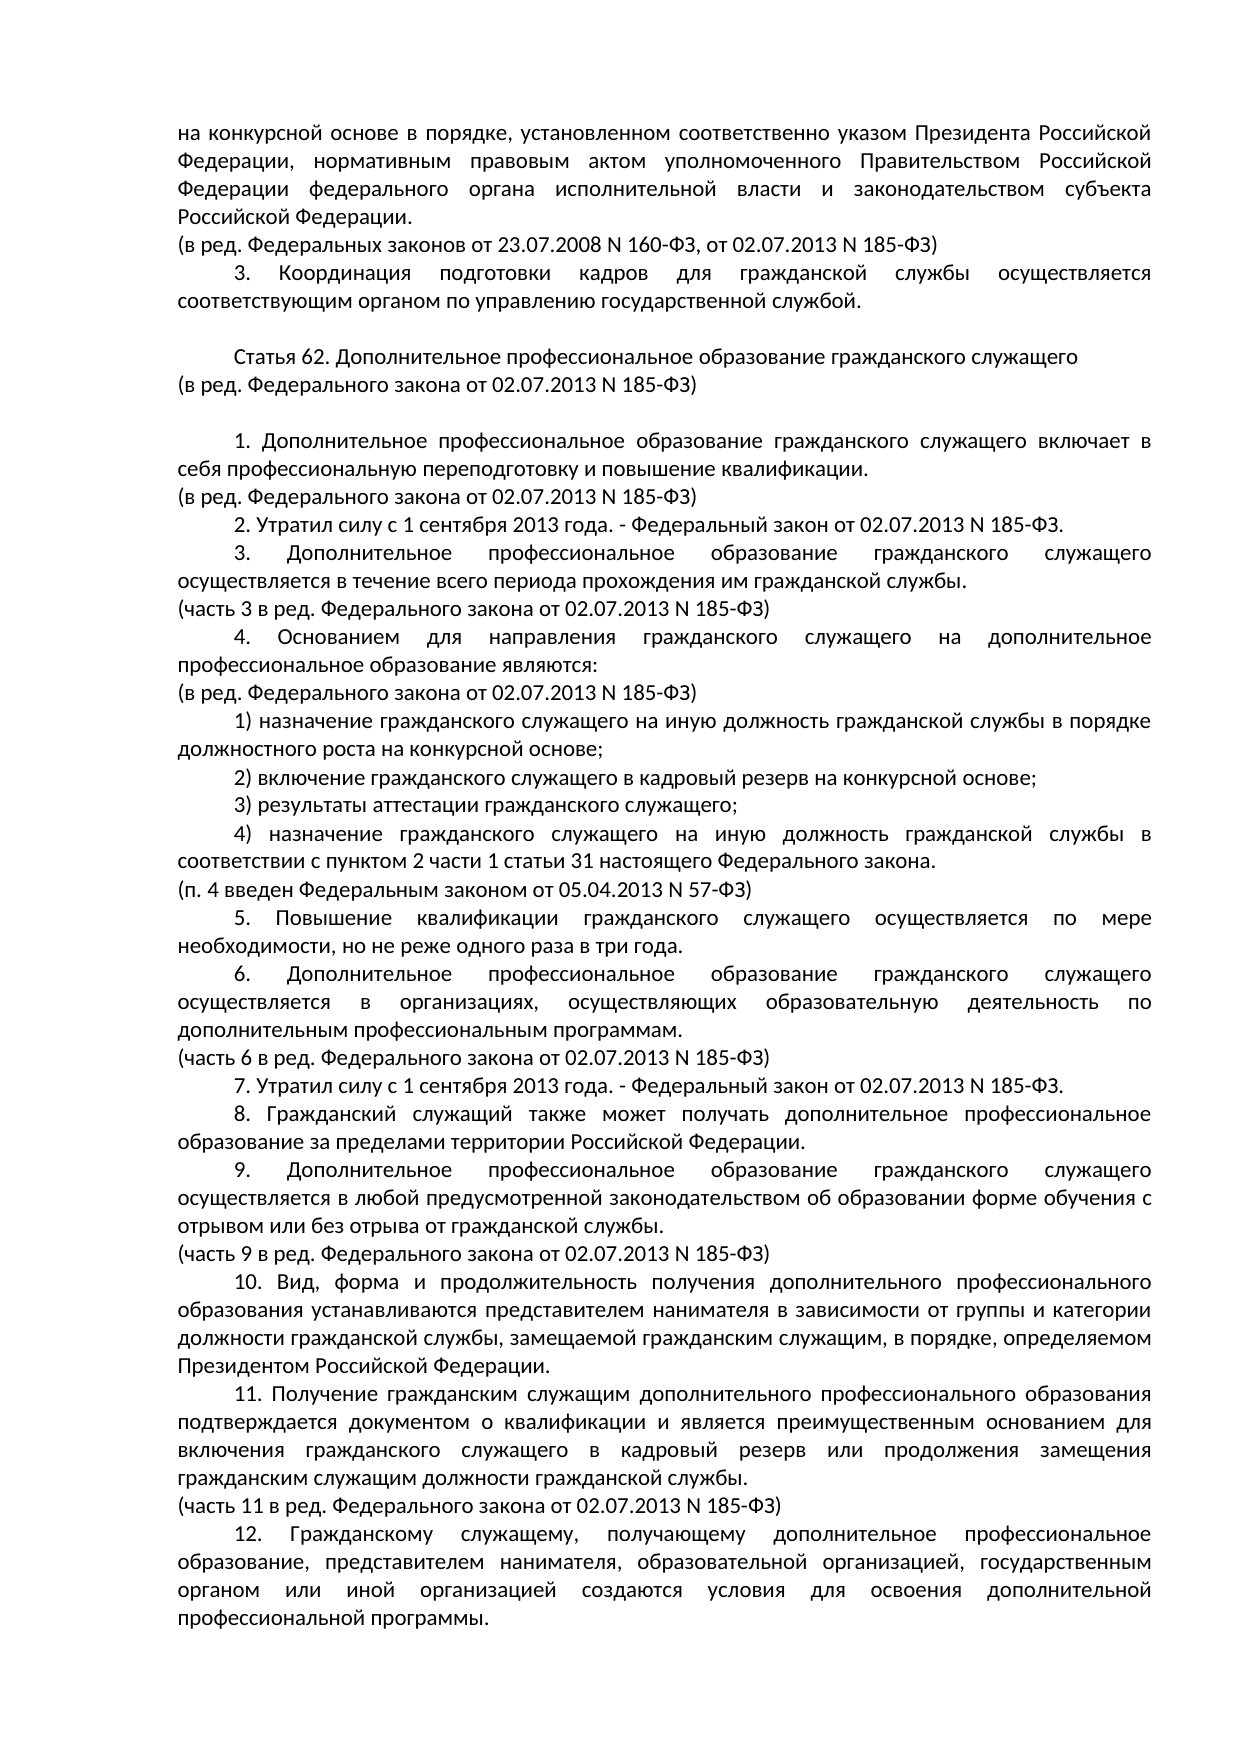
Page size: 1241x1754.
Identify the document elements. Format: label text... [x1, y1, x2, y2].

text 4. Основанием для направления гражданского служащего на дополнительное профессиональное образование являются: [177, 622, 1152, 678]
text (в ред. Федеральных законов от 23.07.2008 N 160-ФЗ, от 02.07.2013 N 185-ФЗ) [177, 230, 1152, 258]
text 8. Гражданский служащий также может получать дополнительное профессиональное образование за пределами территории Российской Федерации. [177, 1099, 1152, 1155]
text (часть 9 в ред. Федерального закона от 02.07.2013 N 185-ФЗ) [177, 1239, 1152, 1267]
text (часть 11 в ред. Федерального закона от 02.07.2013 N 185-ФЗ) [177, 1491, 1152, 1519]
text 3. Координация подготовки кадров для гражданской службы осуществляется соответствующим органом по управлению государственной службой. [177, 258, 1152, 314]
text (в ред. Федерального закона от 02.07.2013 N 185-ФЗ) [177, 678, 1152, 707]
text 7. Утратил силу с 1 сентября 2013 года. - Федеральный закон от 02.07.2013 N 185-ФЗ. [177, 1071, 1152, 1099]
text 12. Гражданскому служащему, получающему дополнительное профессиональное образование, представителем нанимателя, образовательной организацией, государственным органом или иной организацией создаются условия для освоения дополнительной профессиональной программы. [177, 1519, 1152, 1631]
text Статья 62. Дополнительное профессиональное образование гражданского служащего [177, 342, 1152, 370]
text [177, 118, 1152, 230]
text 2. Утратил силу с 1 сентября 2013 года. - Федеральный закон от 02.07.2013 N 185-ФЗ. [177, 510, 1152, 538]
text 1. Дополнительное профессиональное образование гражданского служащего включает в себя профессиональную переподготовку и повышение квалификации. [177, 426, 1152, 482]
text 9. Дополнительное профессиональное образование гражданского служащего осуществляется в любой предусмотренной законодательством об образовании форме обучения с отрывом или без отрыва от гражданской службы. [177, 1155, 1152, 1239]
text (п. 4 введен Федеральным законом от 05.04.2013 N 57-ФЗ) [177, 875, 1152, 903]
text (в ред. Федерального закона от 02.07.2013 N 185-ФЗ) [177, 370, 1152, 398]
text 3) результаты аттестации гражданского служащего; [177, 791, 1152, 819]
text 10. Вид, форма и продолжительность получения дополнительного профессионального образования устанавливаются представителем нанимателя в зависимости от группы и категории должности гражданской службы, замещаемой гражданским служащим, в порядке, определяемом Президентом Российской Федерации. [177, 1267, 1152, 1379]
text 3. Дополнительное профессиональное образование гражданского служащего осуществляется в течение всего периода прохождения им гражданской службы. [177, 538, 1152, 594]
text 5. Повышение квалификации гражданского служащего осуществляется по мере необходимости, но не реже одного раза в три года. [177, 903, 1152, 959]
text 6. Дополнительное профессиональное образование гражданского служащего осуществляется в организациях, осуществляющих образовательную деятельность по дополнительным профессиональным программам. [177, 959, 1152, 1043]
text (часть 3 в ред. Федерального закона от 02.07.2013 N 185-ФЗ) [177, 594, 1152, 622]
text 4) назначение гражданского служащего на иную должность гражданской службы в соответствии с пунктом 2 части 1 статьи 31 настоящего Федерального закона. [177, 819, 1152, 875]
text 1) назначение гражданского служащего на иную должность гражданской службы в порядке должностного роста на конкурсной основе; [177, 707, 1152, 763]
text 11. Получение гражданским служащим дополнительного профессионального образования подтверждается документом о квалификации и является преимущественным основанием для включения гражданского служащего в кадровый резерв или продолжения замещения гражданским служащим должности гражданской службы. [177, 1379, 1152, 1491]
text (в ред. Федерального закона от 02.07.2013 N 185-ФЗ) [177, 482, 1152, 510]
text 2) включение гражданского служащего в кадровый резерв на конкурсной основе; [177, 763, 1152, 791]
text (часть 6 в ред. Федерального закона от 02.07.2013 N 185-ФЗ) [177, 1043, 1152, 1071]
